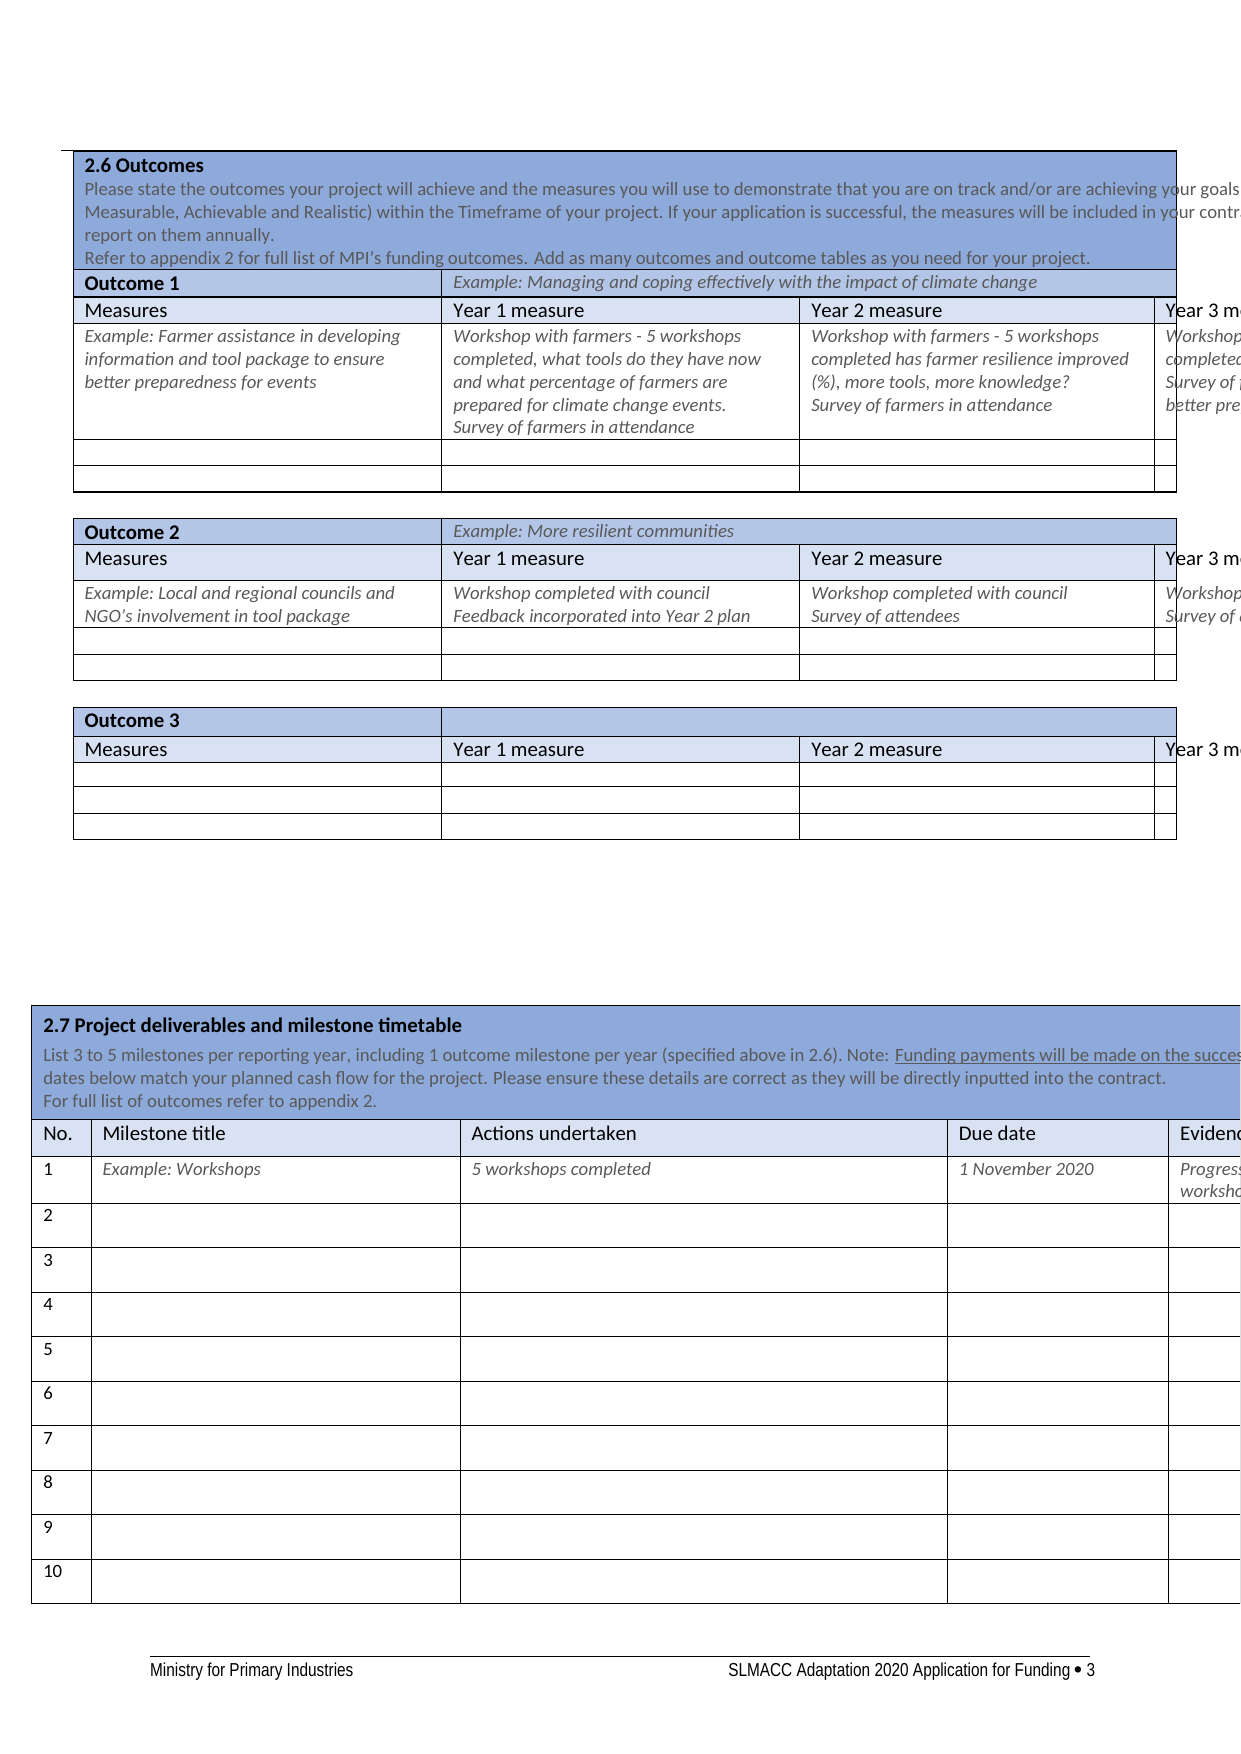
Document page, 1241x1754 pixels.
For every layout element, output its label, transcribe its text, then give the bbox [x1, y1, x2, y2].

table_cell 5 [32, 1337, 91, 1381]
table_cell [948, 1382, 1168, 1425]
table_cell [948, 1426, 1168, 1469]
table_cell [1169, 1337, 1240, 1381]
table_cell [1169, 1382, 1240, 1425]
table_cell Progress report, photos, report on workshop [1169, 1157, 1240, 1203]
table_cell [92, 1515, 460, 1558]
table_cell 4 [32, 1293, 91, 1336]
table_cell [948, 1204, 1168, 1247]
table_header [61, 151, 1177, 1004]
table_cell [1169, 1204, 1240, 1247]
table_cell [948, 1515, 1168, 1558]
table_cell [948, 1560, 1168, 1603]
table_cell 1 [32, 1157, 91, 1203]
table_cell [92, 1382, 460, 1425]
table_cell [1169, 1426, 1240, 1469]
table_cell [92, 1471, 460, 1514]
table_cell [92, 1337, 460, 1381]
table_cell [1169, 1248, 1240, 1292]
table_cell 9 [32, 1515, 91, 1558]
table_cell [1169, 1293, 1240, 1336]
table_cell [948, 1471, 1168, 1514]
table_cell [461, 1337, 947, 1381]
table_cell Due date [948, 1120, 1168, 1156]
table_cell No. [32, 1120, 91, 1156]
table_cell [461, 1471, 947, 1514]
table_cell [461, 1426, 947, 1469]
table_cell Example: Workshops [92, 1157, 460, 1203]
table_cell [92, 1426, 460, 1469]
table_cell 7 [32, 1426, 91, 1469]
table_cell Milestone title [92, 1120, 460, 1156]
table_cell [461, 1204, 947, 1247]
table_cell [92, 1204, 460, 1247]
table_cell [92, 1248, 460, 1292]
table_cell 6 [32, 1382, 91, 1425]
table_header 2.7 Project deliverables and milestone timetable List 3 to 5 milestones per reporting year, including 1 outcome milestone per year (specified above in 2.6). Note: Funding payments will be made on the successful completion of a milestone. Please ensure that the due dates below match your planned cash flow for the project. Please ensure these details are correct as they will be directly inputted into the contract. For full list of outcomes refer to appendix 2. [32, 1006, 1240, 1119]
table_cell 8 [32, 1471, 91, 1514]
table_cell [461, 1560, 947, 1603]
table_cell Actions undertaken [461, 1120, 947, 1156]
table_cell 10 [32, 1560, 91, 1603]
table_cell [1169, 1515, 1240, 1558]
table_cell [461, 1248, 947, 1292]
table_cell 1 November 2020 [948, 1157, 1168, 1203]
table_cell [948, 1293, 1168, 1336]
table_cell [461, 1515, 947, 1558]
table_cell [92, 1293, 460, 1336]
table_cell [461, 1382, 947, 1425]
table_cell [948, 1248, 1168, 1292]
table_cell [461, 1293, 947, 1336]
table_cell 5 workshops completed [461, 1157, 947, 1203]
table_cell [1169, 1560, 1240, 1603]
table_cell [1169, 1471, 1240, 1514]
table_cell [948, 1337, 1168, 1381]
table_cell 3 [32, 1248, 91, 1292]
table_cell Evidence of completion [1169, 1120, 1240, 1156]
table_cell 2 [32, 1204, 91, 1247]
table_cell [92, 1560, 460, 1603]
